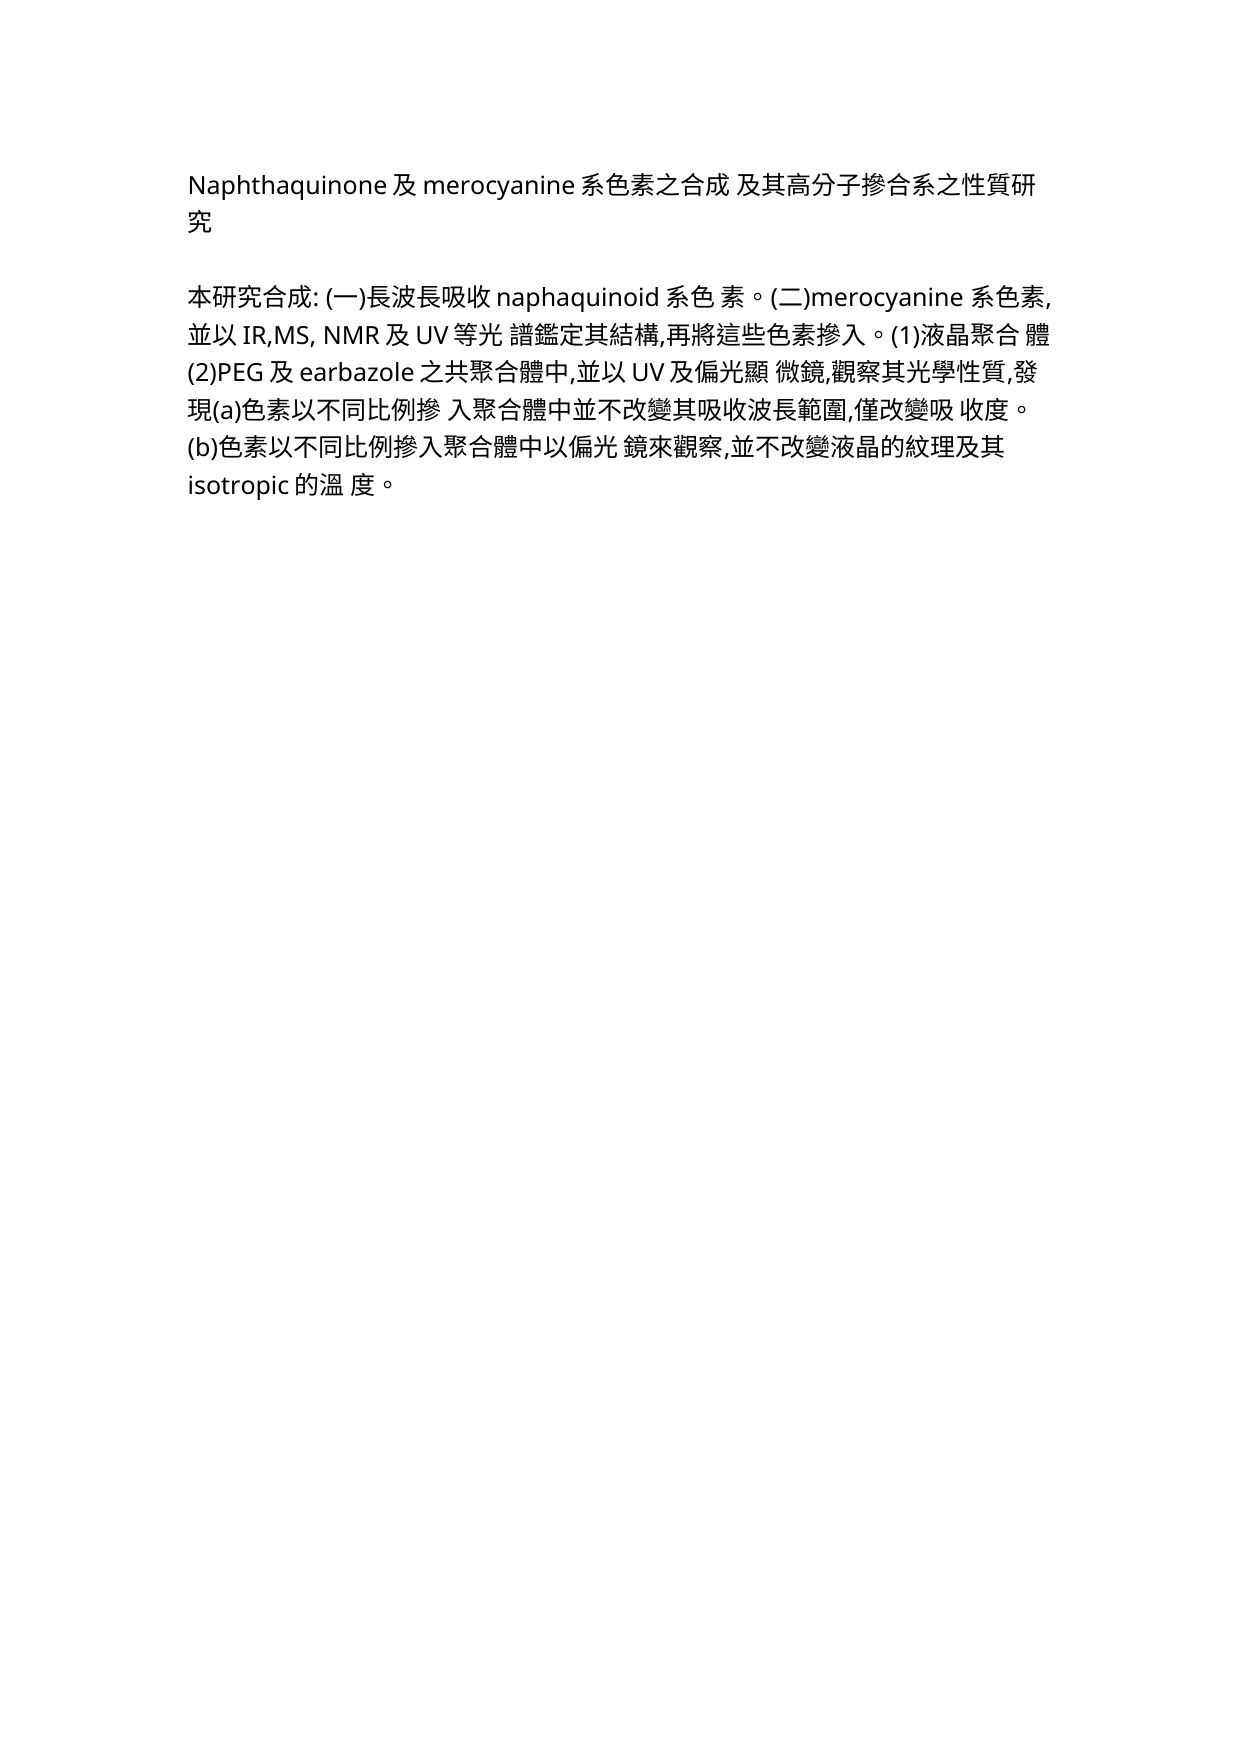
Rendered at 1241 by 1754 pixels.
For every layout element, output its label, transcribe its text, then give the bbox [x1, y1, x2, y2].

text 本研究合成: (一)長波長吸收naphaquinoid系色 素。(二)merocyanine 系色素,並以IR,MS, NMR及UV等光 譜鑑定其結構,再將這些色素摻入。(1)液晶聚合 體(2)PEG及earbazole之共聚合體中,並以UV及偏光顯 微鏡,觀察其光學性質,發現(a)色素以不同比例摻 入聚合體中並不改變其吸收波長範圍,僅改變吸 收度。(b)色素以不同比例摻入聚合體中以偏光 鏡來觀察,並不改變液晶的紋理及其isotropic的溫 度。 [187, 277, 1053, 502]
text Naphthaquinone及merocyanine系色素之合成 及其高分子摻合系之性質研究 [187, 164, 1053, 239]
